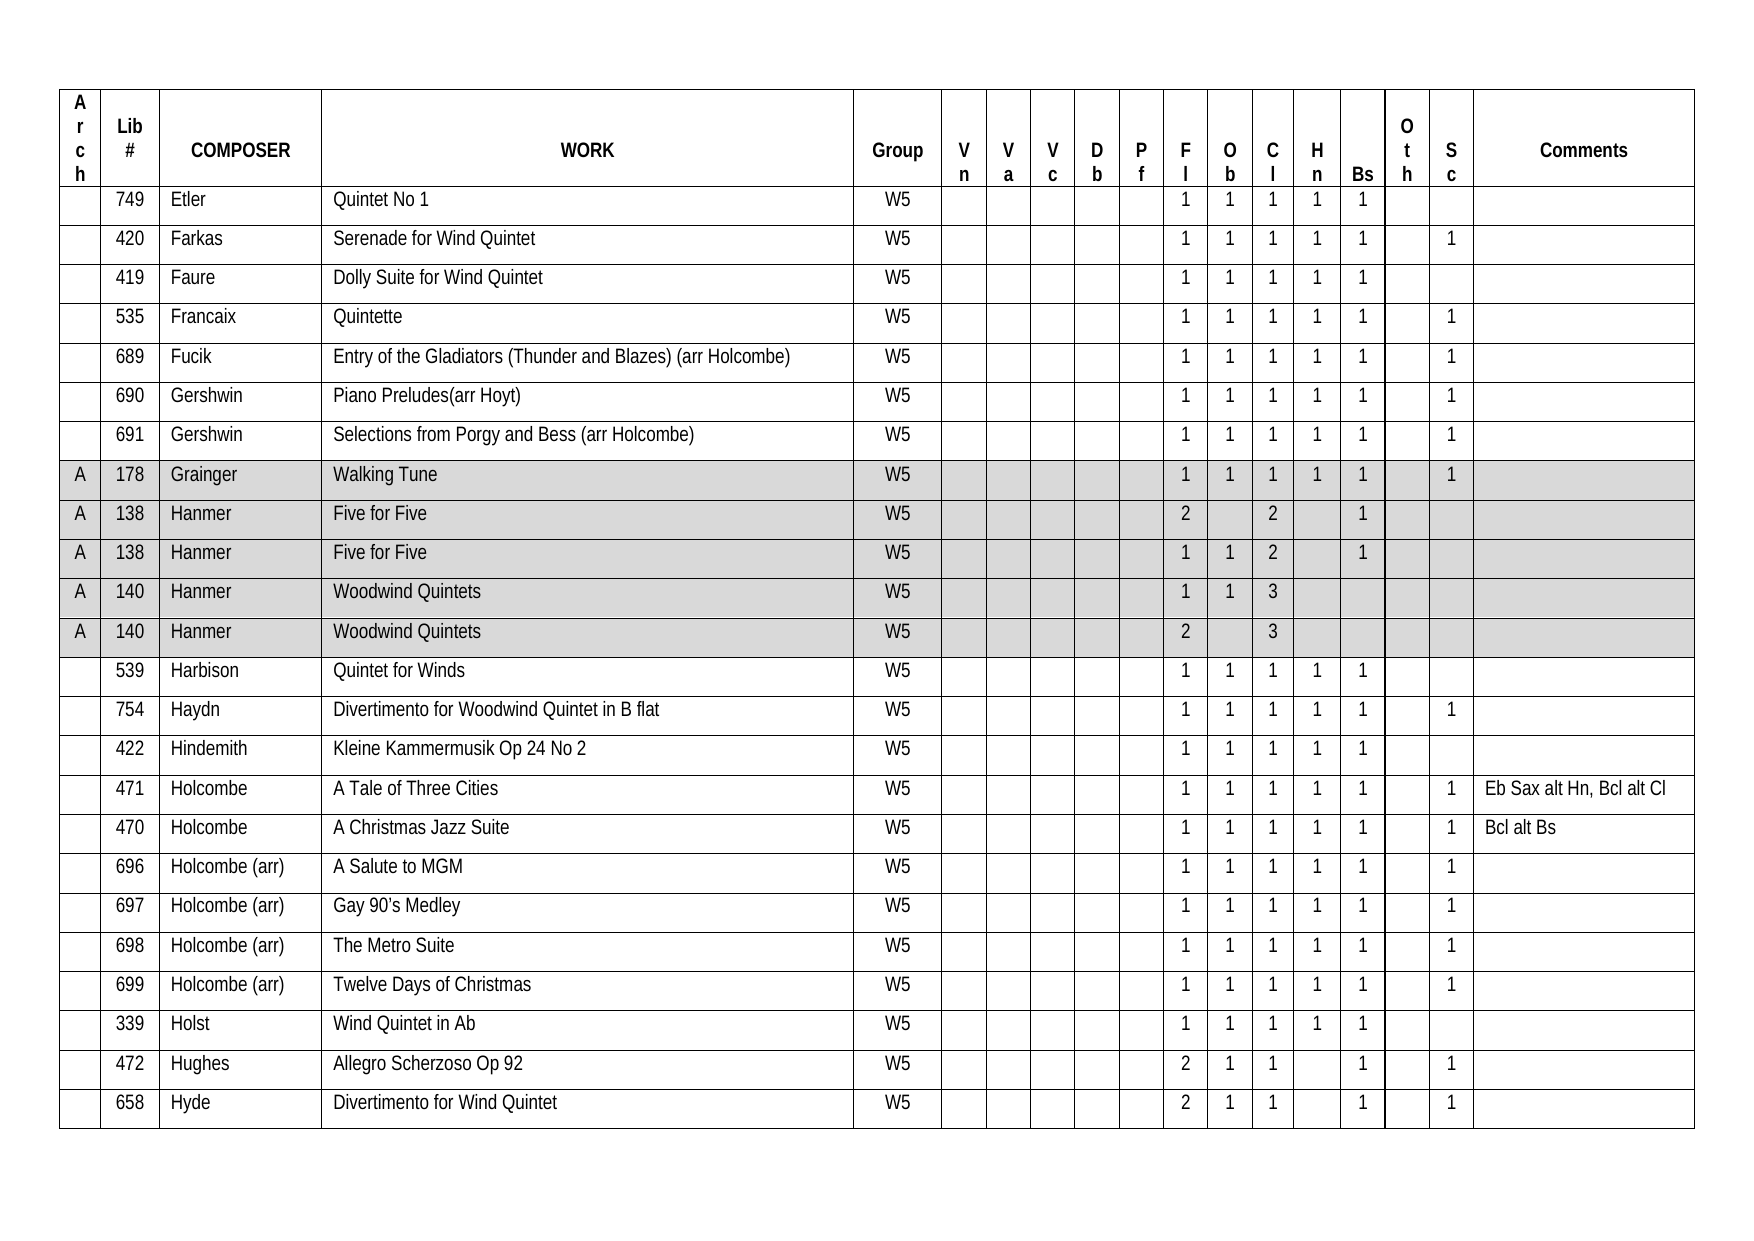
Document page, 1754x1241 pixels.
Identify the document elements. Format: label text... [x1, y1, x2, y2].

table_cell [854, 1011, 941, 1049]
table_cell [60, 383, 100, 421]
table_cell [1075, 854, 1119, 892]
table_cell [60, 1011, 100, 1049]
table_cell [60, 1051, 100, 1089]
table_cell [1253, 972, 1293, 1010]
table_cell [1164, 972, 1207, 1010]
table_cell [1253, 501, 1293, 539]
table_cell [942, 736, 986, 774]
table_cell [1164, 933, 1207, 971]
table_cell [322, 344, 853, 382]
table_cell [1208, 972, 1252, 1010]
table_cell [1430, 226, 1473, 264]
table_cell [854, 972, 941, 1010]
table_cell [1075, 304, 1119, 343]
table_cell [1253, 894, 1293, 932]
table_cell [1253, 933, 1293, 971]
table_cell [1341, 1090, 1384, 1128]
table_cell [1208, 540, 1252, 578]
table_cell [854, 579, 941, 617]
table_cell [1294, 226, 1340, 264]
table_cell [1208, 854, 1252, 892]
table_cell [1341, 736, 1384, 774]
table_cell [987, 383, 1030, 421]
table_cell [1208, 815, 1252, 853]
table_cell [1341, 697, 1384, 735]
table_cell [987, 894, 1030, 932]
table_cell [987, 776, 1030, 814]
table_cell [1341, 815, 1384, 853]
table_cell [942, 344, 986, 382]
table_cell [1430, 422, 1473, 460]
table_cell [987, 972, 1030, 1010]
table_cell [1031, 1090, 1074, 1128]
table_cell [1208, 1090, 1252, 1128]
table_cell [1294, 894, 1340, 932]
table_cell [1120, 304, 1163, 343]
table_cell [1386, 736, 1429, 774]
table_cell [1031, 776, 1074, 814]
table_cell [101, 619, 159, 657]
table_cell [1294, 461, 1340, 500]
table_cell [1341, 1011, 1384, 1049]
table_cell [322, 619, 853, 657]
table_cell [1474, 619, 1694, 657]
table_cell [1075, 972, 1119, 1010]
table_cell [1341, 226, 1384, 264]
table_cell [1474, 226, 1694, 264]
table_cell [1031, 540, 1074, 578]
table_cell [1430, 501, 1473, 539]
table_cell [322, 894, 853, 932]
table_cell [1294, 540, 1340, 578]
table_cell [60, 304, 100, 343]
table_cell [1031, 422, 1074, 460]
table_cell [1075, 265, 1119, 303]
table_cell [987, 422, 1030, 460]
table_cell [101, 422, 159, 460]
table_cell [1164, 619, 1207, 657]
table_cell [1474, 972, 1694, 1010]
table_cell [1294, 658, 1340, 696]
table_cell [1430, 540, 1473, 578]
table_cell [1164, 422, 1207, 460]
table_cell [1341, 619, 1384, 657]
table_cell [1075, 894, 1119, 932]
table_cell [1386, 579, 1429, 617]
table_header V a [987, 90, 1030, 186]
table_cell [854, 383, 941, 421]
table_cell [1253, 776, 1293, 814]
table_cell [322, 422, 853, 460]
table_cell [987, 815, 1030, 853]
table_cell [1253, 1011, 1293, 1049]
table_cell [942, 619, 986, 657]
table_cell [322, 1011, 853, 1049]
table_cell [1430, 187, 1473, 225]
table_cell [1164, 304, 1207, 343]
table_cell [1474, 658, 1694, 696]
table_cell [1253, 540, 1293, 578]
table_header Db [1075, 90, 1119, 186]
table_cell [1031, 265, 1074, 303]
table_header S c [1430, 90, 1473, 186]
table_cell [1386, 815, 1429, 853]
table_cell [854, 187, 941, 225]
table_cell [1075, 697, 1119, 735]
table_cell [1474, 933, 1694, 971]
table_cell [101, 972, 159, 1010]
table_header Comments [1474, 90, 1694, 186]
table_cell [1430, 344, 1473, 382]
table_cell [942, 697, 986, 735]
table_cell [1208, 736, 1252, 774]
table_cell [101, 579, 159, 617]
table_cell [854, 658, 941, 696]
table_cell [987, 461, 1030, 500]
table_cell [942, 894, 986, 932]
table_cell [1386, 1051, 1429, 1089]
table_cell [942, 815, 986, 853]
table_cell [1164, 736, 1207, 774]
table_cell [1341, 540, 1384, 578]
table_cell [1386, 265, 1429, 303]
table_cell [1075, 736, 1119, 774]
table_header C l [1253, 90, 1293, 186]
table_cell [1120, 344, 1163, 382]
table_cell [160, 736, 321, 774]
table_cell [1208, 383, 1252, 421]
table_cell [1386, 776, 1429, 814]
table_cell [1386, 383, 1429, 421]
table_header P f [1120, 90, 1163, 186]
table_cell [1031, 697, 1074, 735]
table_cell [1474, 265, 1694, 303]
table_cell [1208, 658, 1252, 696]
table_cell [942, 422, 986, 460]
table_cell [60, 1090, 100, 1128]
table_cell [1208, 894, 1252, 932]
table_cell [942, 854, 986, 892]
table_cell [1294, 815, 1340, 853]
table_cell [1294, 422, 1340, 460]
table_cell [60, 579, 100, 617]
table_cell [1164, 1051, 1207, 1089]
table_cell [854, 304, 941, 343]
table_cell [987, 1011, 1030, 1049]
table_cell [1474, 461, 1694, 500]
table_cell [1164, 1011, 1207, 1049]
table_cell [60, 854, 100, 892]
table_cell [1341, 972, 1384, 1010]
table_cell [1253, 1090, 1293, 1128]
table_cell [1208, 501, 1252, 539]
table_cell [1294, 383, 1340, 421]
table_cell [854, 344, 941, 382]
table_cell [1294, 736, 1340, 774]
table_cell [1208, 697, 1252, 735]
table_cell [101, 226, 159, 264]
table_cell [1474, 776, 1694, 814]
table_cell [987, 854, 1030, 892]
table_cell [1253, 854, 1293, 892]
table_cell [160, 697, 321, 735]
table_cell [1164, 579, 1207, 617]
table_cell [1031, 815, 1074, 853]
table_header V c [1031, 90, 1074, 186]
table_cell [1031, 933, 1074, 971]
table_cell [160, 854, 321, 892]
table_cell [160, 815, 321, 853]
table_header Vn [942, 90, 986, 186]
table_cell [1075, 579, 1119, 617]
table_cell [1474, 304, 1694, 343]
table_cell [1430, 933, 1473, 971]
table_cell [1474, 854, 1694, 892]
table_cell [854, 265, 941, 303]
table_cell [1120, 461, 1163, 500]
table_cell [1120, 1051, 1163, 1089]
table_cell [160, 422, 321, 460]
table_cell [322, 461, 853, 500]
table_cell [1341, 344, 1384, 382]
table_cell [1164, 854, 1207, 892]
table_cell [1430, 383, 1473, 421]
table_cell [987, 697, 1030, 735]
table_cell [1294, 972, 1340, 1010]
table_header F l [1164, 90, 1207, 186]
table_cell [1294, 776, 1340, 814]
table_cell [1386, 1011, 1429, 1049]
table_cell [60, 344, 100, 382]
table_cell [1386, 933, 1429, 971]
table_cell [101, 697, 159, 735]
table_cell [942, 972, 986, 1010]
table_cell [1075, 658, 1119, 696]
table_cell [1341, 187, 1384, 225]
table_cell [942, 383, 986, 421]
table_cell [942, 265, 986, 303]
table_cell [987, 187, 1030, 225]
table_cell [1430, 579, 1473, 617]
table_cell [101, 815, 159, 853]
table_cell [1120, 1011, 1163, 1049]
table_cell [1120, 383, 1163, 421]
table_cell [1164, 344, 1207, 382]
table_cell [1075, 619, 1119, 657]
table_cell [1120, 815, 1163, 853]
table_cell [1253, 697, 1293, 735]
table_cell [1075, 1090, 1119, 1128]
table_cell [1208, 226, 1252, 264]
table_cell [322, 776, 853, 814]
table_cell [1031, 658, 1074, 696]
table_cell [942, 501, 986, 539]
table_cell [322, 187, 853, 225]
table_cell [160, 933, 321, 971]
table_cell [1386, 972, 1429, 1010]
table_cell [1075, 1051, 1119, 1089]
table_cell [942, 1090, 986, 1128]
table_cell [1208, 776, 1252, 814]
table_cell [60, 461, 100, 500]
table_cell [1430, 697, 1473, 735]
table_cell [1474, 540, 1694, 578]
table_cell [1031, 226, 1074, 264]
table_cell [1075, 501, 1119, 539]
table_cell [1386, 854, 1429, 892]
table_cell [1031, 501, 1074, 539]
table_header COMPOSER [160, 90, 321, 186]
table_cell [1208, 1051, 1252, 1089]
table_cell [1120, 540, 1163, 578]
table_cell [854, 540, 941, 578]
table_header H n [1294, 90, 1340, 186]
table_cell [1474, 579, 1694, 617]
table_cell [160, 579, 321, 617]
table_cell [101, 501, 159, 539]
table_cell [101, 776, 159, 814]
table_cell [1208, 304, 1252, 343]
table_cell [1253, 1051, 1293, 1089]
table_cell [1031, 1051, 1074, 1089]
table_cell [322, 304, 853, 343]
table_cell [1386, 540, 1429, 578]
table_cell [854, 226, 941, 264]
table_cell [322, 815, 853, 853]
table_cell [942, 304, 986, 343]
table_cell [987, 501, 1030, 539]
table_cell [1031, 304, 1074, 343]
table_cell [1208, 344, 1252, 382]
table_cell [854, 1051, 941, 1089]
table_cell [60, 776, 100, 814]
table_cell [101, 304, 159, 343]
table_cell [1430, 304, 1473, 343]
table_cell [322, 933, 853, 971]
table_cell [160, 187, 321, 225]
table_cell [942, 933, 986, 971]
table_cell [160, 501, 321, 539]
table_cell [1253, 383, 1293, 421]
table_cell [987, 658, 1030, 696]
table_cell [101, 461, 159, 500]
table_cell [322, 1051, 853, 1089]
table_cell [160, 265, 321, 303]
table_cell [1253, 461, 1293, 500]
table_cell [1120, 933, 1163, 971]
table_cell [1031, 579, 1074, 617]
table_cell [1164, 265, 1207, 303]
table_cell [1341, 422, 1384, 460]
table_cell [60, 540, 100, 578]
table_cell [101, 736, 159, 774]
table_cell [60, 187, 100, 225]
table_header O t h [1386, 90, 1429, 186]
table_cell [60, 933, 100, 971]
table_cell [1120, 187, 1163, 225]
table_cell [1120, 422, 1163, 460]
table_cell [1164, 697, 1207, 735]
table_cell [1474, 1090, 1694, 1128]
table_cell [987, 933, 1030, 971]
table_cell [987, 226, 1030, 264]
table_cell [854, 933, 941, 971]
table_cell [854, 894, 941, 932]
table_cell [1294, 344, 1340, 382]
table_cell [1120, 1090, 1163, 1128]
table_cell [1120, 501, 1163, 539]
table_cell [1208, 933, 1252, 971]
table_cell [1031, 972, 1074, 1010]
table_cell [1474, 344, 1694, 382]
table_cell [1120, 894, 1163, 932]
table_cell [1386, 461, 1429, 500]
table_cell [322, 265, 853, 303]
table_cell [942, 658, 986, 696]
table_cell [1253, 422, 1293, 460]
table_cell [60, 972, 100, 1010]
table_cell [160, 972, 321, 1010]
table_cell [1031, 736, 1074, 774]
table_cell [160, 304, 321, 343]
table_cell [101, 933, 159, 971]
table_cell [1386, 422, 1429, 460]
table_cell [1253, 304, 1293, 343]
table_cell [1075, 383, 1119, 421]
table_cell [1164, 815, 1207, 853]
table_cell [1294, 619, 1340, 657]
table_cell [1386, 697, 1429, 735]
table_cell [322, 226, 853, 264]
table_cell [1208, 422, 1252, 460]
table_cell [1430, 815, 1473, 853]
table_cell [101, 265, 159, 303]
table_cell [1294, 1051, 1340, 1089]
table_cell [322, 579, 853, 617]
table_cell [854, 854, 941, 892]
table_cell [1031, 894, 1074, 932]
table_header Group [854, 90, 941, 186]
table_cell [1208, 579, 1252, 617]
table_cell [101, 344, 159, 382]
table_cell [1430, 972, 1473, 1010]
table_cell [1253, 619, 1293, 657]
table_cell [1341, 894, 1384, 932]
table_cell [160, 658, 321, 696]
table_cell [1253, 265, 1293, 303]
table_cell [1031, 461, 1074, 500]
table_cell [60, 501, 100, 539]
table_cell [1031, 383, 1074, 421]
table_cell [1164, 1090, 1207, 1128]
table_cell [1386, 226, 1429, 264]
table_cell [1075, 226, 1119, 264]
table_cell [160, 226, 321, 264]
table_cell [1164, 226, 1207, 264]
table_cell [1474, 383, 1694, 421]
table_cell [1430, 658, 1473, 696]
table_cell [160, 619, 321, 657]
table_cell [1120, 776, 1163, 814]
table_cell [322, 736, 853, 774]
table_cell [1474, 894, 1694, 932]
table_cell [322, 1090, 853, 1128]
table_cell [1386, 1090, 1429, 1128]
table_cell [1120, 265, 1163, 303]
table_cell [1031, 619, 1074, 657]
table_header Lib # [101, 90, 159, 186]
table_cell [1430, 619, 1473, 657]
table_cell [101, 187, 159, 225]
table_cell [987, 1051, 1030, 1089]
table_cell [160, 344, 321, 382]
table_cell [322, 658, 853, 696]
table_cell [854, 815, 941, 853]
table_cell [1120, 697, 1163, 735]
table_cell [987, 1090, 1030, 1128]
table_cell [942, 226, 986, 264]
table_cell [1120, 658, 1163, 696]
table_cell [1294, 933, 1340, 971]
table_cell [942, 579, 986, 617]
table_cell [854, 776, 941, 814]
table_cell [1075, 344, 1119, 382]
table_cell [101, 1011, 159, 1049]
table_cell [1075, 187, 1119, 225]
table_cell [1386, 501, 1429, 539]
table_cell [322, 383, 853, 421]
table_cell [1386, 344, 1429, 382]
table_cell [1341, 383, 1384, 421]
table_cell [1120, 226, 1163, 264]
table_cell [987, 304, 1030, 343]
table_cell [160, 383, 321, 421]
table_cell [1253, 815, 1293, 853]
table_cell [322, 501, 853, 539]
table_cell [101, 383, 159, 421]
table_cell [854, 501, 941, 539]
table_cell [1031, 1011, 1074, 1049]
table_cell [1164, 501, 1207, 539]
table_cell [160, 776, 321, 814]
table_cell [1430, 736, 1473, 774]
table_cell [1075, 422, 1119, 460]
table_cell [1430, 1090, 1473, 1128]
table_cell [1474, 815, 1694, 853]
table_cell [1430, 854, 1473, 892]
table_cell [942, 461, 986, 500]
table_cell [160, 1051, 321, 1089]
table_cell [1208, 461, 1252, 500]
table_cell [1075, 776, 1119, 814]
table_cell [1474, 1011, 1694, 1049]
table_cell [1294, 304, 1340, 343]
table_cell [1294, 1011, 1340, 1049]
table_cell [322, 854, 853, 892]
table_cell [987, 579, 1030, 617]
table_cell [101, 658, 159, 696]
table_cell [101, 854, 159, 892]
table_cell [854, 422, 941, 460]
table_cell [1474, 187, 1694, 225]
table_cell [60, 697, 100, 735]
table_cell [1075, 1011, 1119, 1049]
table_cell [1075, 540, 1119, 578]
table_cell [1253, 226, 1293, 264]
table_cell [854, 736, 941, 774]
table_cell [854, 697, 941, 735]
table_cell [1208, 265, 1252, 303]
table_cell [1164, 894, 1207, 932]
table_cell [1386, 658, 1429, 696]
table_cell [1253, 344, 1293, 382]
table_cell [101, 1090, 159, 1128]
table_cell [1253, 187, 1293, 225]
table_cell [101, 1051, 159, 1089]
table_header Bs [1341, 90, 1384, 186]
table_header Ob [1208, 90, 1252, 186]
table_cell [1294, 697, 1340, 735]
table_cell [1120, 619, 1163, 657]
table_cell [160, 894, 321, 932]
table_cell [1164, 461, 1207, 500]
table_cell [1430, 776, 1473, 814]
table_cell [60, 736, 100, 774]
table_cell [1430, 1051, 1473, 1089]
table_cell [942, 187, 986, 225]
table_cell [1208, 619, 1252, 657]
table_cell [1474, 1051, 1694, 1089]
table_header Ar ch [60, 90, 100, 186]
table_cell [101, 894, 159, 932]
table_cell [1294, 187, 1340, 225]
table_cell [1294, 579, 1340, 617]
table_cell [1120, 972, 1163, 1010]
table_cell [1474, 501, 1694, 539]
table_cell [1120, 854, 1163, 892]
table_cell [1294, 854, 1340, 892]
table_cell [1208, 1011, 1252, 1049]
table_header WORK [322, 90, 853, 186]
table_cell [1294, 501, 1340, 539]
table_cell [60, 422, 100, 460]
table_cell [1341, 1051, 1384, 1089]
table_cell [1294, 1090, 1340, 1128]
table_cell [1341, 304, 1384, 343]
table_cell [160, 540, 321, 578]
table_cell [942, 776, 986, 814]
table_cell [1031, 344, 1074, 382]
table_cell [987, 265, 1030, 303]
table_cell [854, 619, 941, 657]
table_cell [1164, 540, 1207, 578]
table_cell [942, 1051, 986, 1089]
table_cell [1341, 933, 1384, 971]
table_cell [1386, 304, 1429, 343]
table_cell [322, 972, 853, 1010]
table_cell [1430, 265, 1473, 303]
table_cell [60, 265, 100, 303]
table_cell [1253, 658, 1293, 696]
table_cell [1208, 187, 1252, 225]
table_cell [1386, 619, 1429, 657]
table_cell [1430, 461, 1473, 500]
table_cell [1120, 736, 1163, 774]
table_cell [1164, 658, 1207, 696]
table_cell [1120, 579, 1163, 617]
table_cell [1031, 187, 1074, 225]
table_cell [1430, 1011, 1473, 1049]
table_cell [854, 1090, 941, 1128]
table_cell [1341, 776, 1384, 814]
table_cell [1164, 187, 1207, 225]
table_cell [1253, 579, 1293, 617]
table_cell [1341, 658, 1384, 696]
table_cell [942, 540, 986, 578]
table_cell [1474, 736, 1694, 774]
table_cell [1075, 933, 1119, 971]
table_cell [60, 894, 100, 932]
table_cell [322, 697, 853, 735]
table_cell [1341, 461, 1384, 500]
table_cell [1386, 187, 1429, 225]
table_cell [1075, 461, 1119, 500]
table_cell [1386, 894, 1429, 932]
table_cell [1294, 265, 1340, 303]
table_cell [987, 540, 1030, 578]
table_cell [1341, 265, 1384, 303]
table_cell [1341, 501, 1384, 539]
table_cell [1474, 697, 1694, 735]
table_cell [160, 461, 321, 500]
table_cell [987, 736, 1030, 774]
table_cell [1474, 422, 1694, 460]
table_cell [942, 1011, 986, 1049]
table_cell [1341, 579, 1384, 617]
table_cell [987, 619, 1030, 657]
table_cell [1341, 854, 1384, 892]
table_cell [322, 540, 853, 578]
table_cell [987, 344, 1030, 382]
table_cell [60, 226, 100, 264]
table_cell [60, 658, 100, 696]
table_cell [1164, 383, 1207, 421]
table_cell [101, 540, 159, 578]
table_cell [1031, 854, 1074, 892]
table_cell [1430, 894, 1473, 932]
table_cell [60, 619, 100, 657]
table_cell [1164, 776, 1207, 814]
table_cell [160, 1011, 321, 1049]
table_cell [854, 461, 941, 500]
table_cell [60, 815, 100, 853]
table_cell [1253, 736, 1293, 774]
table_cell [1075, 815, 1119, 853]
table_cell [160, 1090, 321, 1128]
